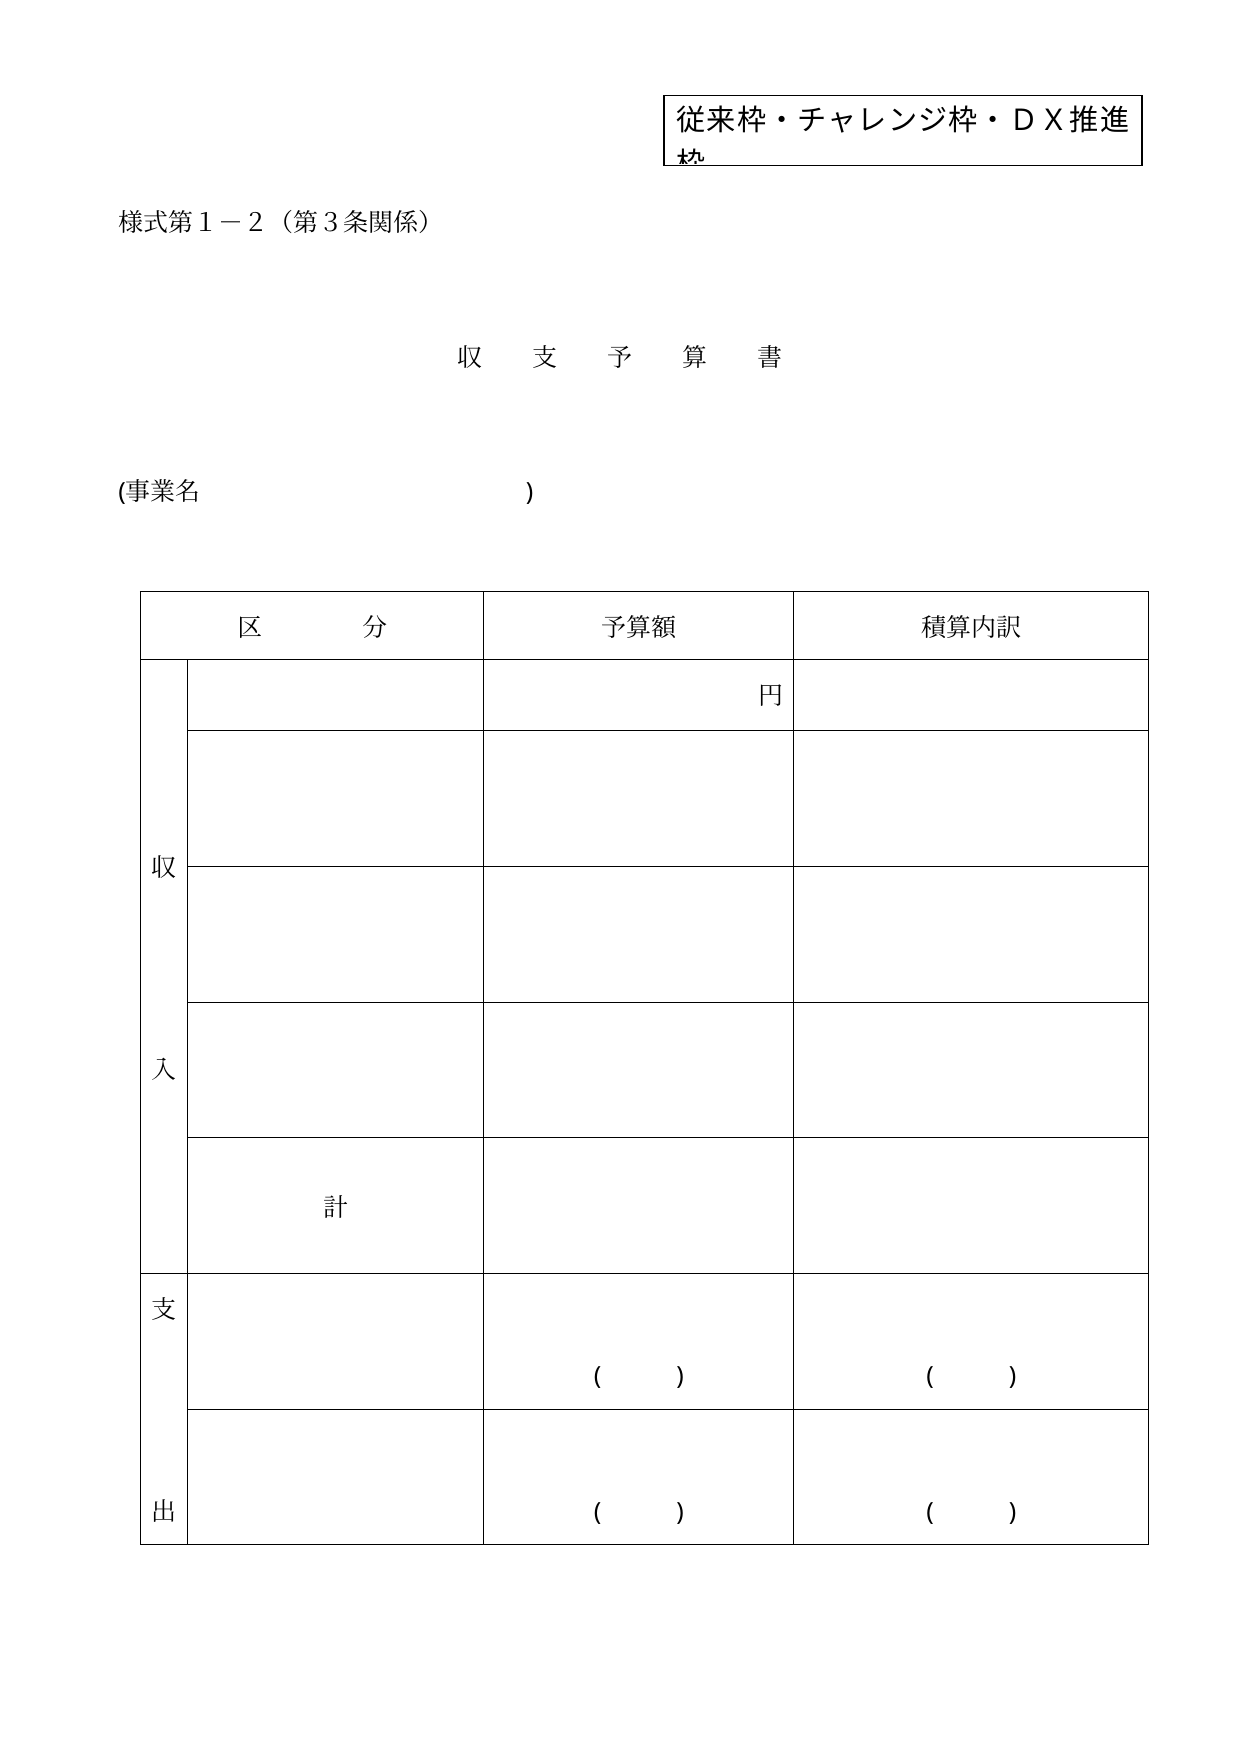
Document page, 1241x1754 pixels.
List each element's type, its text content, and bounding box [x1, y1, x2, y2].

table_cell [794, 1003, 1148, 1137]
text 収 支 予 算 書 [118, 322, 1122, 389]
table_cell ( ) [794, 1410, 1148, 1544]
table_cell [484, 867, 793, 1002]
table_cell [188, 731, 483, 866]
table_cell ( ) [794, 1274, 1148, 1408]
table_cell [188, 660, 483, 730]
table_cell [794, 731, 1148, 866]
table_cell 収 入 [141, 660, 187, 1273]
table_cell [794, 660, 1148, 730]
table_cell [484, 1138, 793, 1273]
text 様式第１－２（第３条関係） [118, 187, 1122, 254]
table_cell 円 [484, 660, 793, 730]
table_header 積算内訳 [794, 592, 1148, 659]
table_header 区 分 [141, 592, 483, 659]
table_header 予算額 [484, 592, 793, 659]
table_cell [794, 867, 1148, 1002]
text (事業名 ) [118, 456, 1122, 524]
table_cell [188, 1003, 483, 1137]
table_cell 計 [188, 1138, 483, 1273]
table_cell 支 出 [141, 1274, 187, 1544]
table_cell [794, 1138, 1148, 1273]
table_cell [188, 1274, 483, 1408]
table_cell [188, 1410, 483, 1544]
table_cell [484, 731, 793, 866]
table_cell ( ) [484, 1410, 793, 1544]
table_cell [188, 867, 483, 1002]
table_cell [484, 1003, 793, 1137]
table_cell ( ) [484, 1274, 793, 1408]
